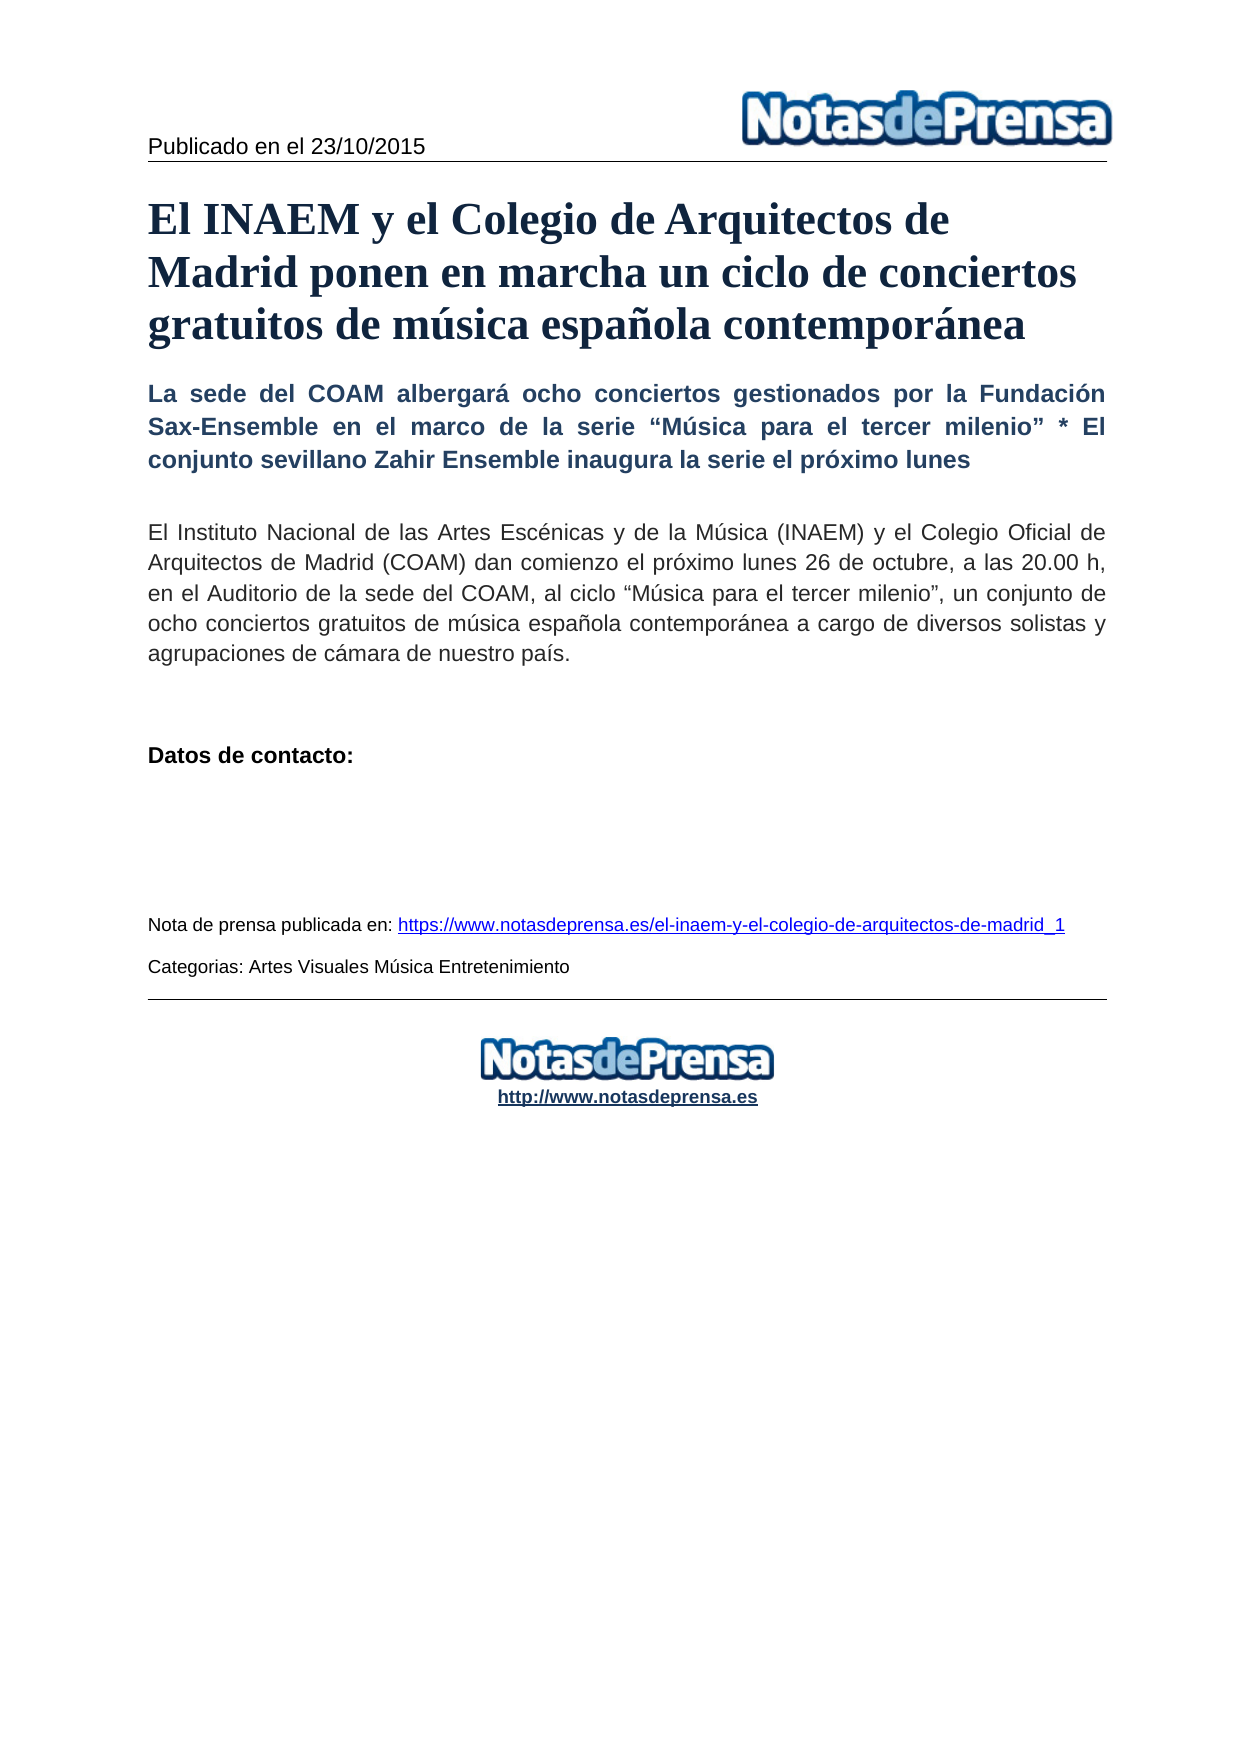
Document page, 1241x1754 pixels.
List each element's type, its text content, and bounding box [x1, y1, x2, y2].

subtitle La sede del COAM albergará ocho conciertos gestionados por la Fundación Sax-Ensemble en el marco de la serie “Música para el tercer milenio” * El conjunto sevillano Zahir Ensemble inaugura la serie el próximo lunes [148, 379, 1107, 474]
subtitle El INAEM y el Colegio de Arquitectos de Madrid ponen en marcha un ciclo de conciertos gratuitos de música española contemporánea [148, 192, 1107, 350]
text Datos de contacto: [148, 742, 1107, 768]
text Nota de prensa publicada en: https://www.notasdeprensa.es/el-inaem-y-el-colegio-de-arquitectos-de-madrid_1 [148, 914, 1107, 935]
text Categorias: Artes Visuales Música Entretenimiento [148, 956, 1107, 978]
text El Instituto Nacional de las Artes Escénicas y de la Música (INAEM) y el Colegio Oficial de Arquitectos de Madrid (COAM) dan comienzo el próximo lunes 26 de octubre, a las 20.00 h, en el Auditorio de la sede del COAM, al ciclo “Música para el tercer milenio”, un conjunto de ocho conciertos gratuitos de música española contemporánea a cargo de diversos solistas y agrupaciones de cámara de nuestro país. [148, 519, 1107, 666]
picture [742, 90, 1113, 148]
text http://www.notasdeprensa.es [148, 1086, 1107, 1107]
picture [480, 1036, 775, 1082]
text Publicado en el 23/10/2015 [148, 133, 1107, 161]
